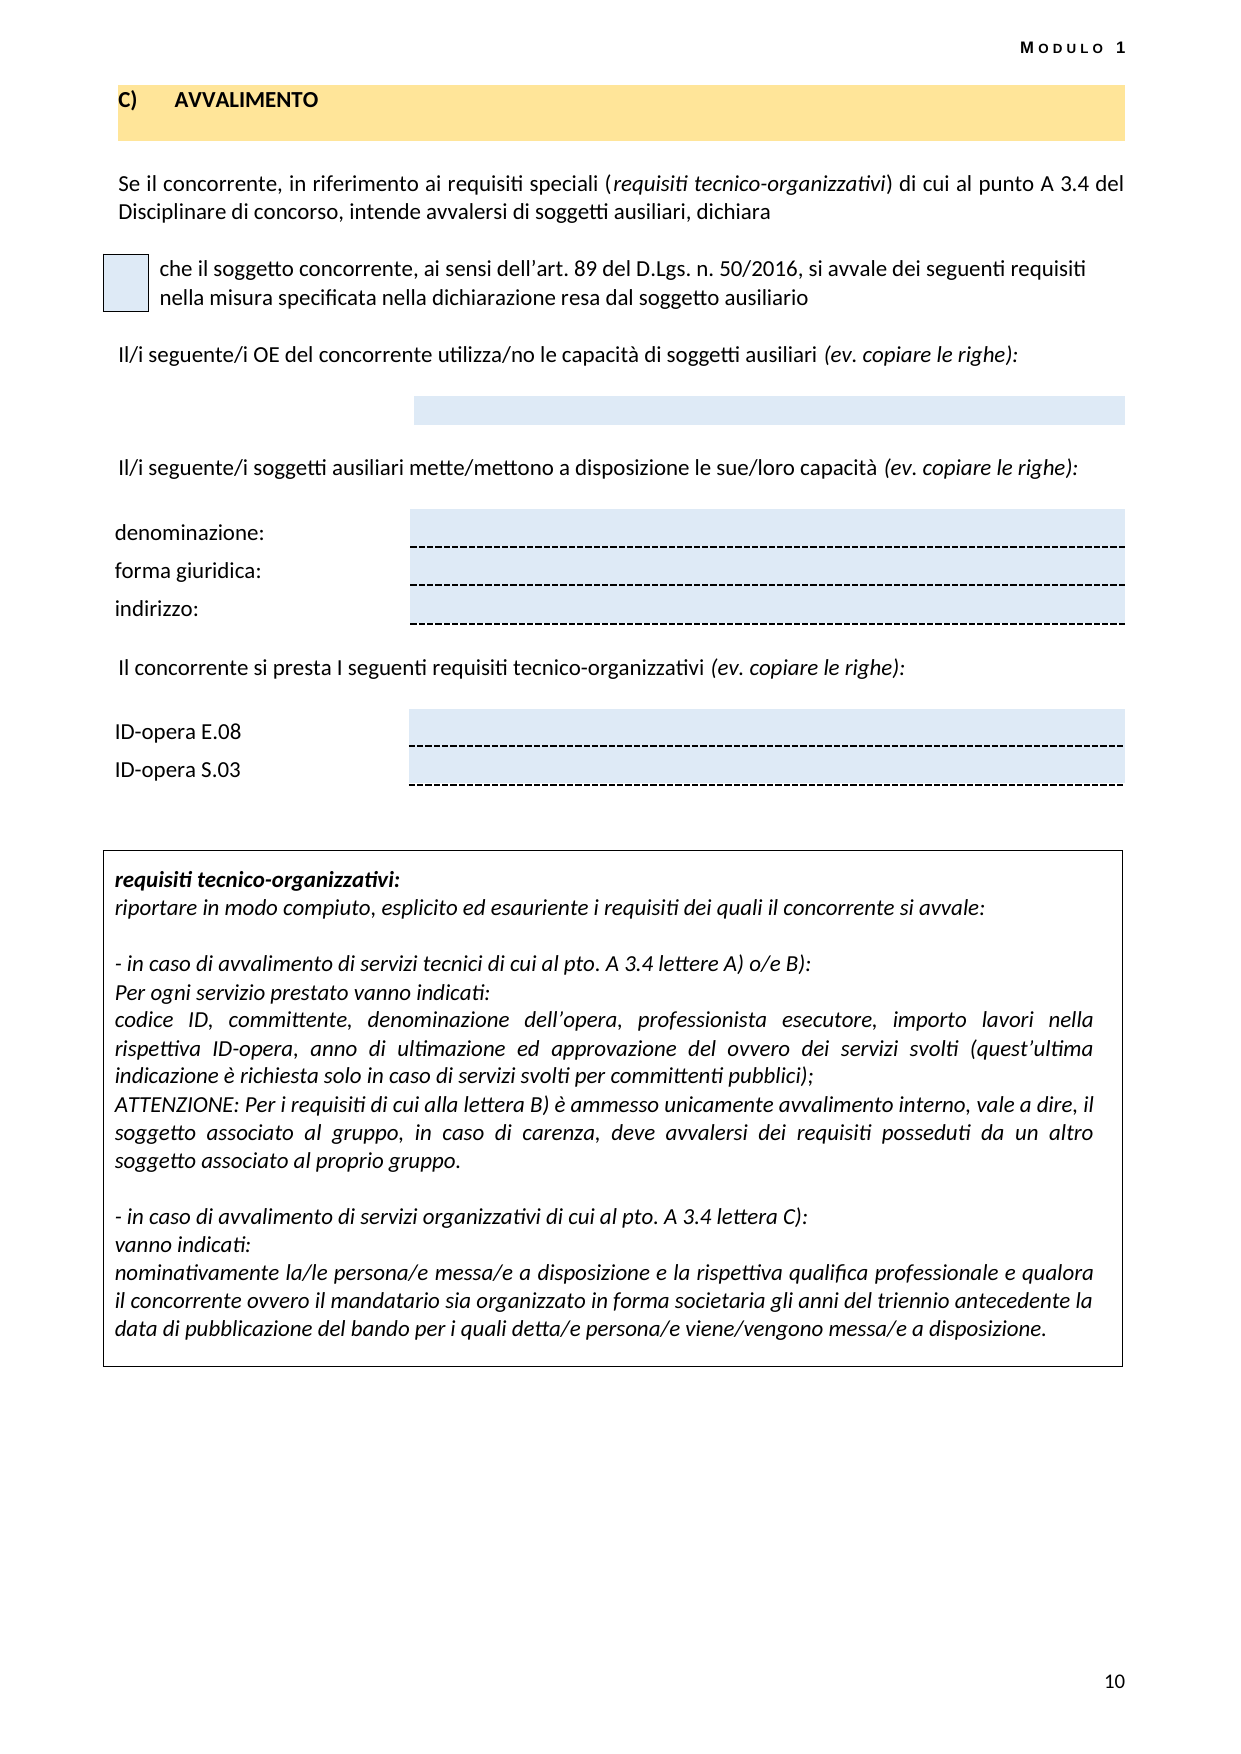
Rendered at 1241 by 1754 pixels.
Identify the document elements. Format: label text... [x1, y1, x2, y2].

table_cell [409, 745, 1125, 783]
table_header requisiti tecnico-organizzativi: riportare in modo compiuto, esplicito ed esauriente i requisiti dei quali il concorrente si avvale: - in caso di avvalimento di servizi tecnici di cui al pto. A 3.4 lettere A) o/e B): Per ogni servizio prestato vanno indicati: codice ID, committente, denominazione dell’opera, professionista esecutore, importo lavori nella rispettiva ID-opera, anno di ultimazione ed approvazione del ovvero dei servizi svolti (quest’ultima indicazione è richiesta solo in caso di servizi svolti per committenti pubblici); ATTENZIONE: Per i requisiti di cui alla lettera B) è ammesso unicamente avvalimento interno, vale a dire, il soggetto associato al gruppo, in caso di carenza, deve avvalersi dei requisiti posseduti da un altro soggetto associato al proprio gruppo. - in caso di avvalimento di servizi organizzativi di cui al pto. A 3.4 lettera C): vanno indicati: nominativamente la/le persona/e messa/e a disposizione e la rispettiva qualifica professionale e qualora il concorrente ovvero il mandatario sia organizzato in forma societaria gli anni del triennio antecedente la data di pubblicazione del bando per i quali detta/e persona/e viene/vengono messa/e a disposizione. [104, 851, 1122, 1366]
text Il/i seguente/i soggetti ausiliari mette/mettono a disposizione le sue/loro capacità (ev. copiare le righe): [118, 453, 1112, 481]
table_header che il soggetto concorrente, ai sensi dell’art. 89 del D.Lgs. n. 50/2016, si avvale dei seguenti requisiti nella misura specificata nella dichiarazione resa dal soggetto ausiliario [149, 254, 1125, 311]
table_header [414, 396, 1125, 425]
table_header ID-opera E.08 [103, 709, 409, 745]
table_cell forma giuridica: [103, 546, 410, 584]
table_header [104, 255, 148, 311]
text C) AVVALIMENTO [118, 85, 1125, 113]
text Il/i seguente/i OE del concorrente utilizza/no le capacità di soggetti ausiliari (ev. copiare le righe): [118, 340, 1112, 368]
text Il concorrente si presta I seguenti requisiti tecnico-organizzativi (ev. copiare le righe): [118, 653, 1112, 681]
table_cell indirizzo: [103, 584, 410, 623]
table_header [410, 509, 1125, 546]
table_cell [410, 584, 1125, 623]
table_cell ID-opera S.03 [103, 745, 409, 783]
table_header [409, 709, 1125, 745]
table_cell [410, 546, 1125, 584]
text Se il concorrente, in riferimento ai requisiti speciali (requisiti tecnico-organizzativi) di cui al punto A 3.4 del Disciplinare di concorso, intende avvalersi di soggetti ausiliari, dichiara [118, 169, 1125, 226]
table_header denominazione: [103, 509, 410, 546]
